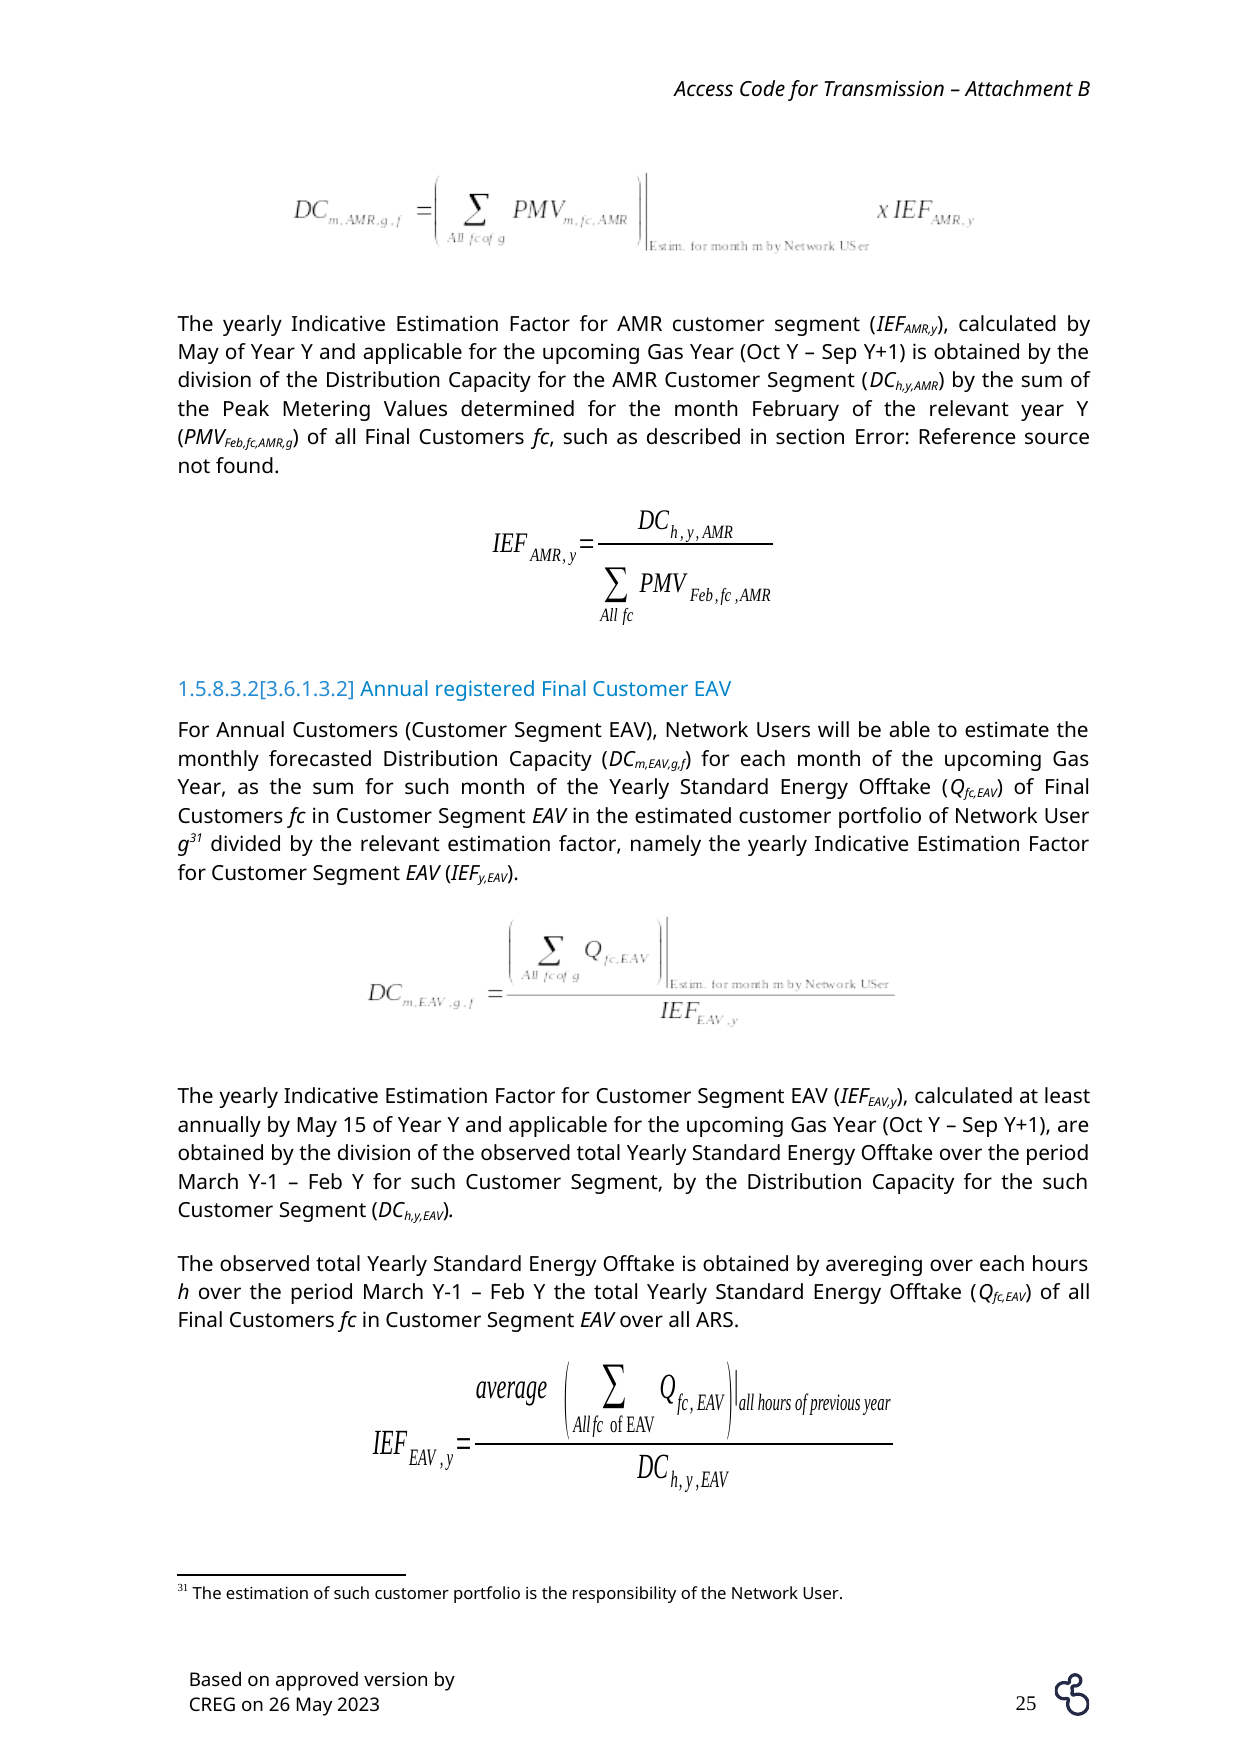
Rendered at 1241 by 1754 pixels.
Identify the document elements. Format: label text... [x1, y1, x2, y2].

subtitle Annual registered Final Customer EAV [177, 674, 1090, 703]
text For Annual Customers (Customer Segment EAV), Network Users will be able to estimate the monthly forecasted Distribution Capacity (DCm,EAV,g,f) for each month of the upcoming Gas Year, as the sum for such month of the Yearly Standard Energy Offtake (Qfc,EAV) of Final Customers fc in Customer Segment EAV in the estimated customer portfolio of Network User g divided by the relevant estimation factor, namely the yearly Indicative Estimation Factor for Customer Segment EAV (IEFy,EAV). [177, 716, 1090, 886]
text The observed total Yearly Standard Energy Offtake is obtained by avereging over each hours h over the period March Y-1 – Feb Y the total Yearly Standard Energy Offtake (Qfc,EAV) of all Final Customers fc in Customer Segment EAV over all ARS. [177, 1249, 1090, 1334]
picture [1054, 1673, 1090, 1716]
text The yearly Indicative Estimation Factor for Customer Segment EAV (IEFEAV,y), calculated at least annually by May 15 of Year Y and applicable for the upcoming Gas Year (Oct Y – Sep Y+1), are obtained by the division of the observed total Yearly Standard Energy Offtake over the period March Y-1 – Feb Y for such Customer Segment, by the Distribution Capacity for the such Customer Segment (DCh,y,EAV). [177, 1081, 1090, 1224]
